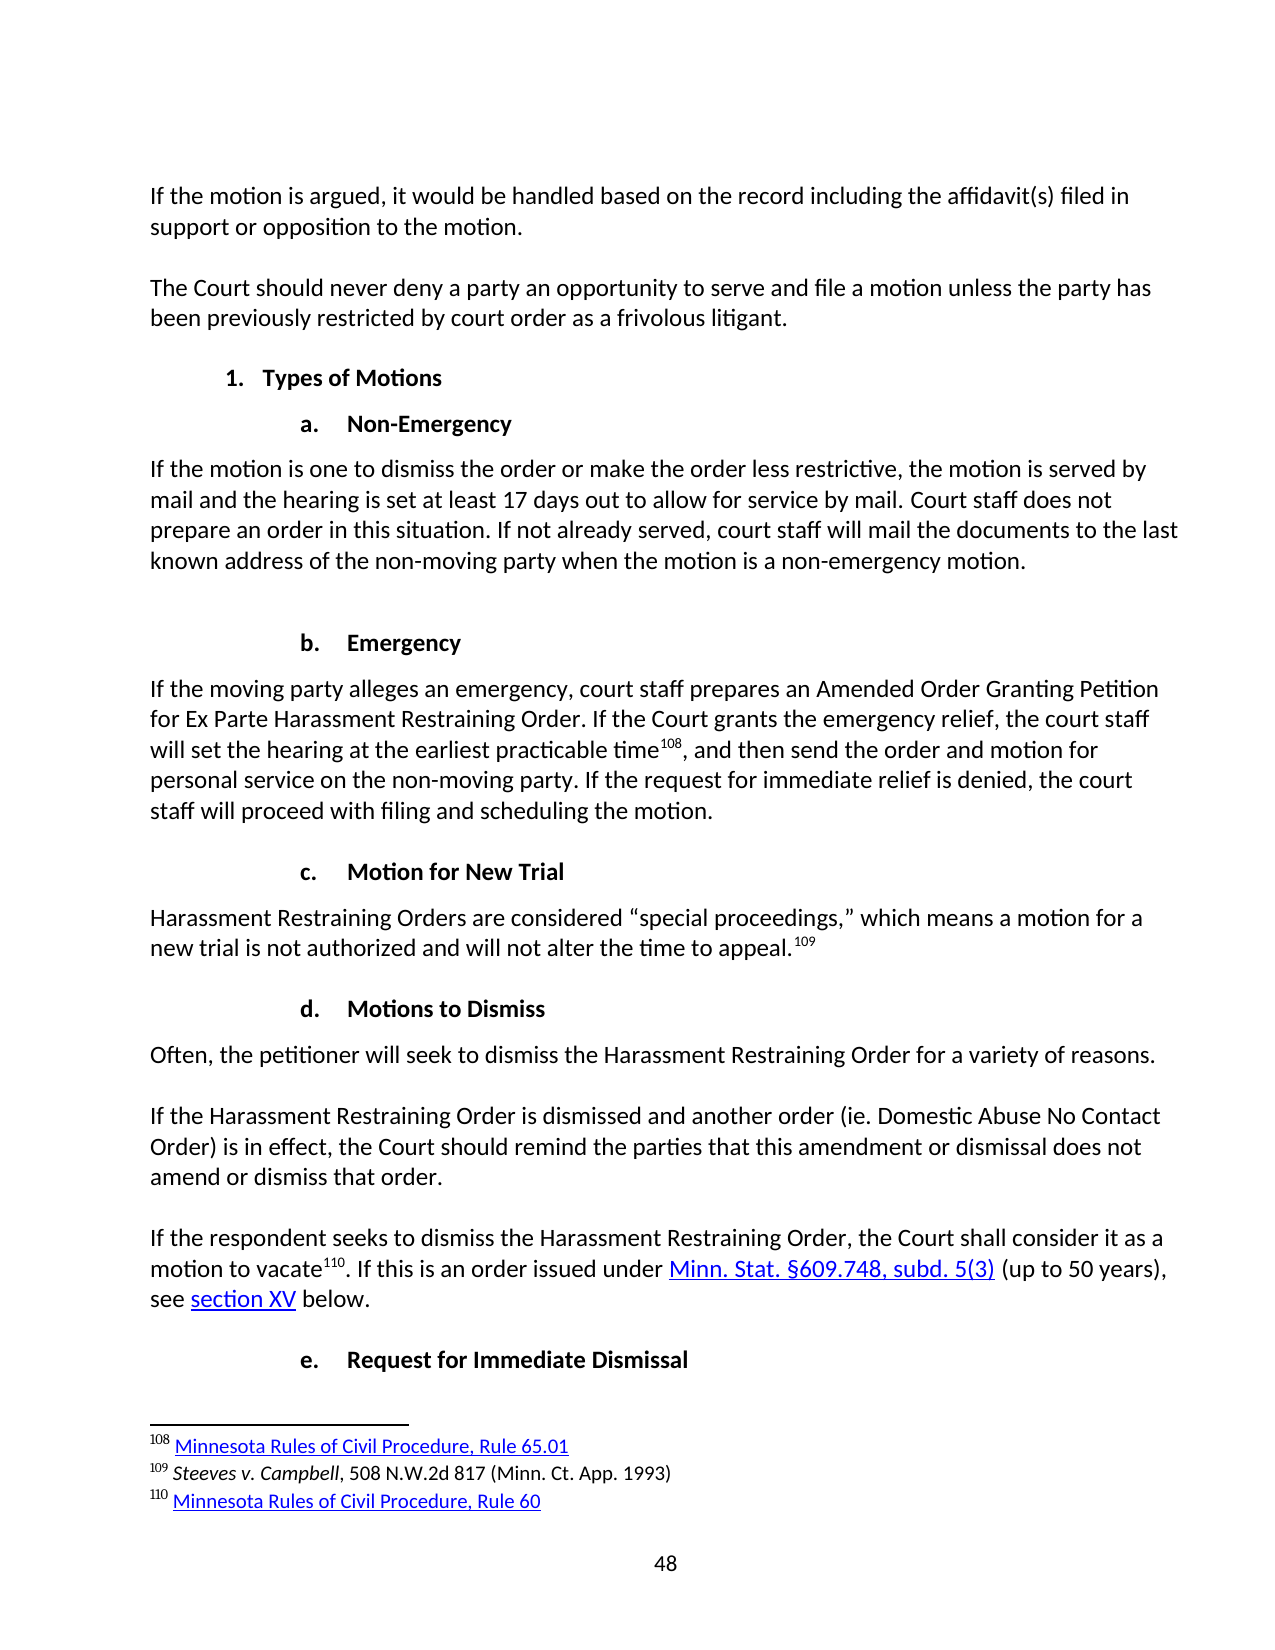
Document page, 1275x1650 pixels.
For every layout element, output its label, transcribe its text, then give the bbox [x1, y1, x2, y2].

text If the Harassment Restraining Order is dismissed and another order (ie. Domestic Abuse No Contact Order) is in effect, the Court should remind the parties that this amendment or dismissal does not amend or dismiss that order. [150, 1100, 1181, 1192]
list Motion for New Trial [300, 856, 1181, 886]
list Types of Motions [225, 362, 1181, 392]
text If the respondent seeks to dismiss the Harassment Restraining Order, the Court shall consider it as a motion to vacate. If this is an order issued under Minn. Stat. §609.748, subd. 5(3) (up to 50 years), see section XV below. [150, 1222, 1181, 1314]
list If the motion is argued, it would be handled based on the record including the affidavit(s) filed in support or opposition to the motion. [150, 181, 1181, 242]
list The Court should never deny a party an opportunity to serve and file a motion unless the party has been previously restricted by court order as a frivolous litigant. [150, 272, 1181, 333]
text Harassment Restraining Orders are considered “special proceedings,” which means a motion for a new trial is not authorized and will not alter the time to appeal. [150, 902, 1181, 963]
list Motions to Dismiss [300, 993, 1181, 1024]
list Request for Immediate Dismissal [300, 1344, 1181, 1375]
list Emergency [300, 627, 1181, 657]
text Often, the petitioner will seek to dismiss the Harassment Restraining Order for a variety of reasons. [150, 1039, 1181, 1070]
list Non-Emergency [300, 408, 1181, 438]
text If the moving party alleges an emergency, court staff prepares an Amended Order Granting Petition for Ex Parte Harassment Restraining Order. If the Court grants the emergency relief, the court staff will set the hearing at the earliest practicable time, and then send the order and motion for personal service on the non-moving party. If the request for immediate relief is denied, the court staff will proceed with filing and scheduling the motion. [150, 673, 1181, 825]
text If the motion is one to dismiss the order or make the order less restrictive, the motion is served by mail and the hearing is set at least 17 days out to allow for service by mail. Court staff does not prepare an order in this situation. If not already served, court staff will mail the documents to the last known address of the non-moving party when the motion is a non-emergency motion. [150, 453, 1181, 576]
